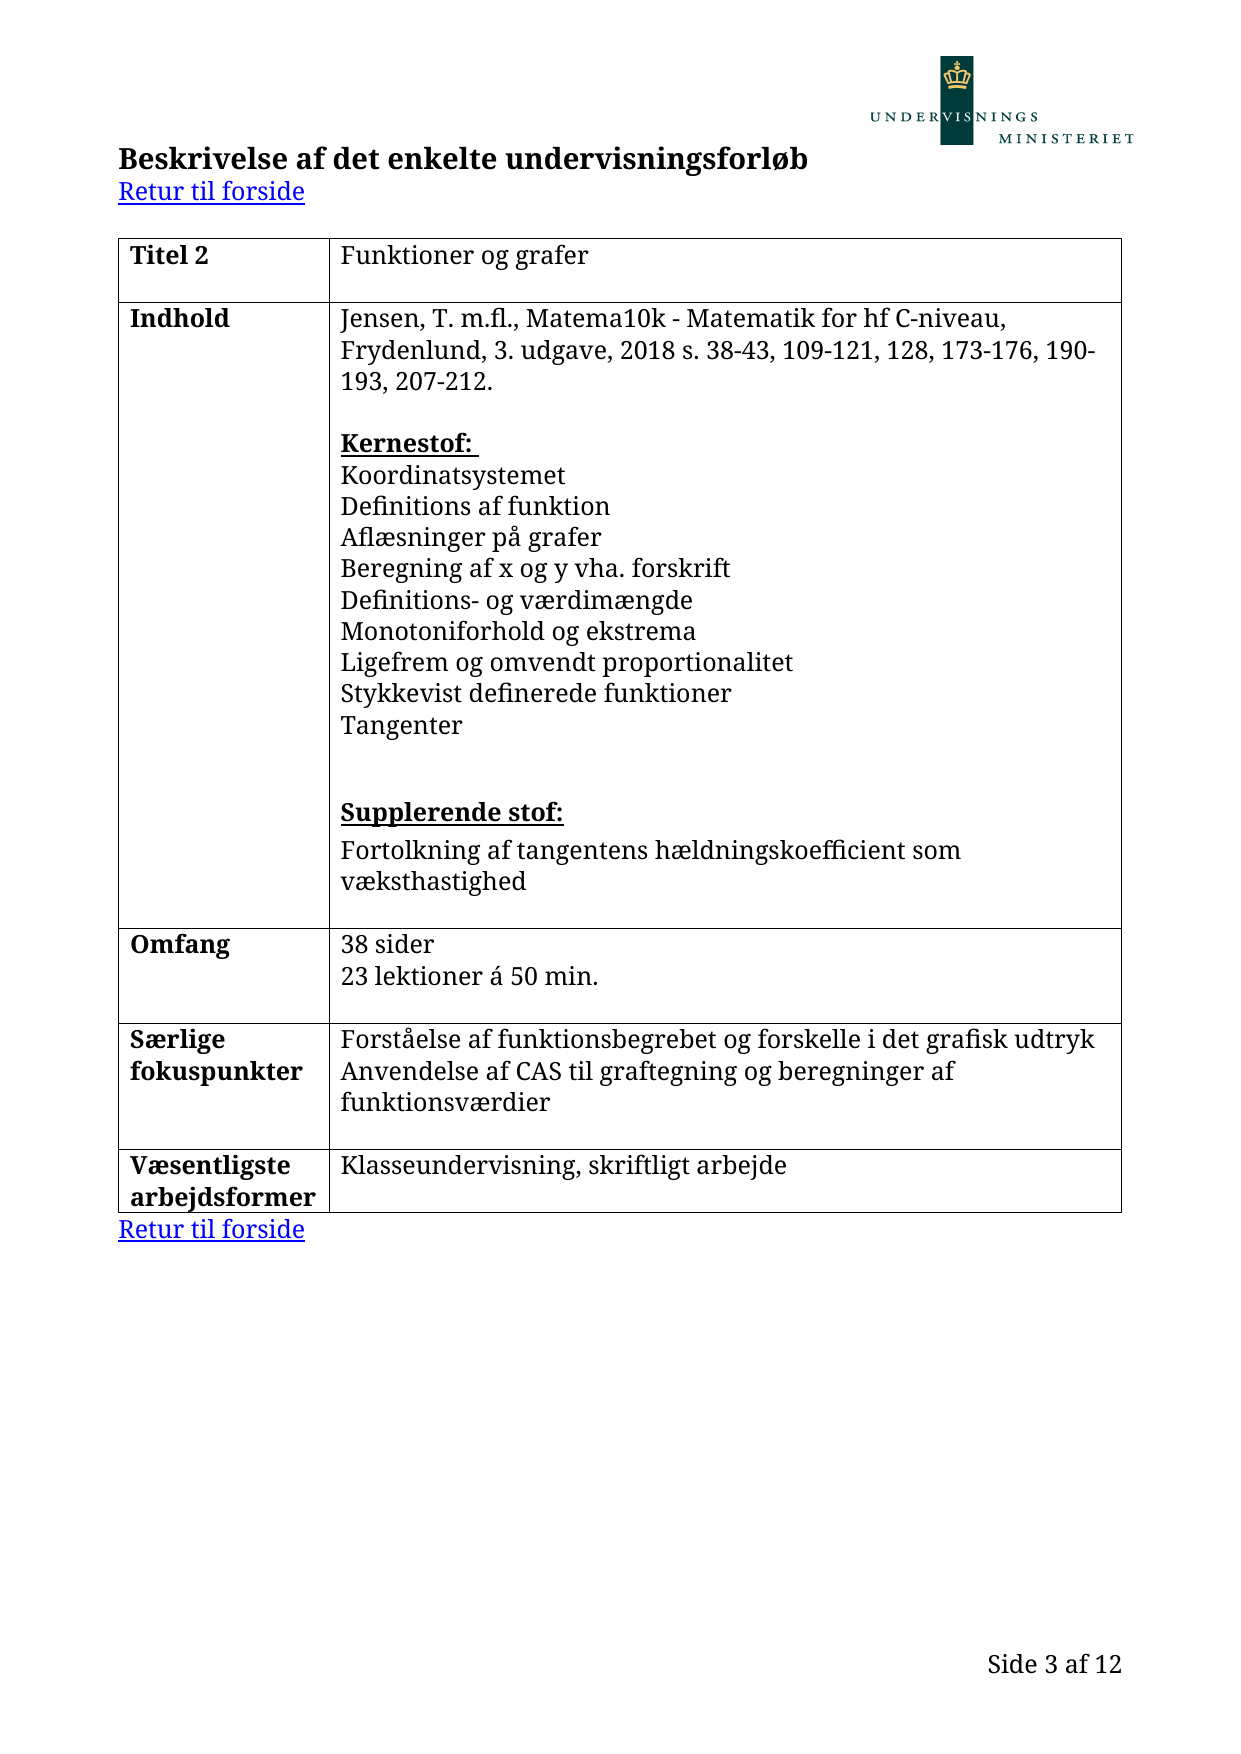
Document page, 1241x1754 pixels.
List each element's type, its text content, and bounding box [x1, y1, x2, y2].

table_cell Indhold [119, 303, 329, 928]
table_cell 38 sider 23 lektioner á 50 min. [330, 929, 1121, 1023]
table_cell Klasseundervisning, skriftligt arbejde [330, 1150, 1121, 1212]
text Beskrivelse af det enkelte undervisningsforløb [118, 131, 1122, 176]
text Retur til forside [118, 1213, 1122, 1244]
text Retur til forside [118, 176, 1122, 207]
table_cell Jensen, T. m.fl., Matema10k - Matematik for hf C-niveau, Frydenlund, 3. udgave, 2018 s. 38-43, 109-121, 128, 173-176, 190-193, 207-212. Kernestof: Koordinatsystemet Definitions af funktion Aflæsninger på grafer Beregning af x og y vha. forskrift Definitions- og værdimængde Monotoniforhold og ekstrema Ligefrem og omvendt proportionalitet Stykkevist definerede funktioner Tangenter Supplerende stof: Fortolkning af tangentens hældningskoefficient som væksthastighed [330, 303, 1121, 928]
table_cell Væsentligste arbejdsformer [119, 1150, 329, 1212]
table_cell Forståelse af funktionsbegrebet og forskelle i det grafisk udtryk Anvendelse af CAS til graftegning og beregninger af funktionsværdier [330, 1024, 1121, 1149]
table_cell Omfang [119, 929, 329, 1023]
picture [871, 56, 1134, 145]
table_cell Særlige fokuspunkter [119, 1024, 329, 1149]
table_header Funktioner og grafer [330, 239, 1121, 302]
table_header Titel 2 [119, 239, 329, 302]
